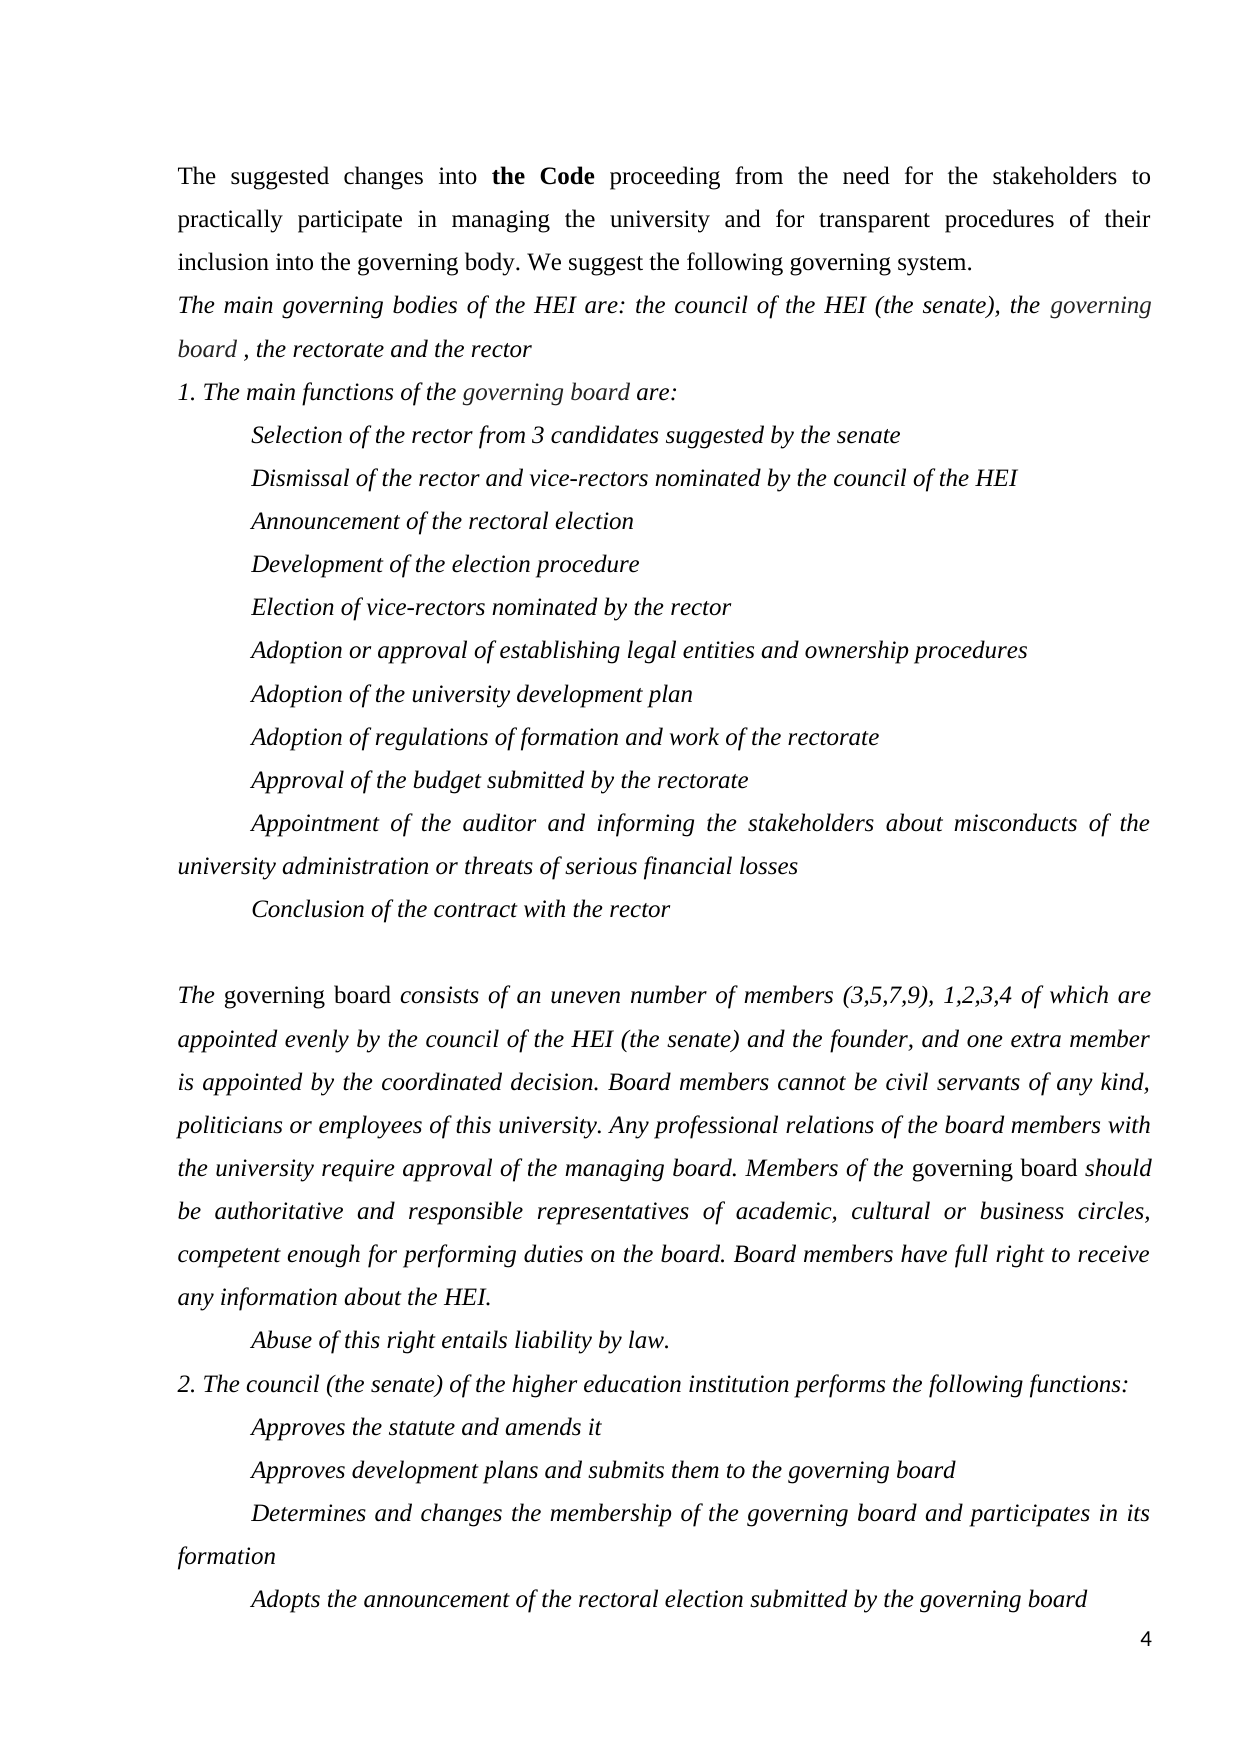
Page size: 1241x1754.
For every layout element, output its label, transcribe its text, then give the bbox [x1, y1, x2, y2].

text Adoption of regulations of formation and work of the rectorate [177, 722, 1152, 751]
text The governing board consists of an uneven number of members (3,5,7,9), 1,2,3,4 of which are appointed evenly by the council of the HEI (the senate) and the founder, and one extra member is appointed by the coordinated decision. Board members cannot be civil servants of any kind, politicians or employees of this university. Any professional relations of the board members with the university require approval of the managing board. Members of the governing board should be authoritative and responsible representatives of academic, cultural or business circles, competent enough for performing duties on the board. Board members have full right to receive any information about the HEI. [177, 981, 1152, 1311]
text Conclusion of the contract with the rector [177, 894, 1152, 923]
text Approval of the budget submitted by the rectorate [177, 765, 1152, 794]
text Abuse of this right entails liability by law. [177, 1326, 1152, 1354]
text Dismissal of the rector and vice-rectors nominated by the council of the HEI [177, 463, 1152, 492]
text Selection of the rector from 3 candidates suggested by the senate [177, 420, 1152, 449]
text Appointment of the auditor and informing the stakeholders about misconducts of the university administration or threats of serious financial losses [177, 808, 1152, 880]
text Announcement of the rectoral election [177, 506, 1152, 535]
text Approves the statute and amends it [177, 1412, 1152, 1441]
text Development of the election procedure [177, 549, 1152, 578]
text The main governing bodies of the HEI are: the council of the HEI (the senate), the governing board , the rectorate and the rector [177, 291, 1152, 362]
text Adoption or approval of establishing legal entities and ownership procedures [177, 636, 1152, 664]
text Election of vice-rectors nominated by the rector [177, 592, 1152, 621]
text Determines and changes the membership of the governing board and participates in its formation [177, 1498, 1152, 1570]
text Adopts the announcement of the rectoral election submitted by the governing board [177, 1584, 1152, 1613]
text 2. The council (the senate) of the higher education institution performs the following functions: [177, 1369, 1152, 1397]
text 1. The main functions of the governing board are: [177, 377, 1152, 406]
text The suggested changes into the Code proceeding from the need for the stakeholders to practically participate in managing the university and for transparent procedures of their inclusion into the governing body. We suggest the following governing system. [177, 161, 1152, 276]
text Adoption of the university development plan [177, 679, 1152, 707]
text Approves development plans and submits them to the governing board [177, 1455, 1152, 1484]
